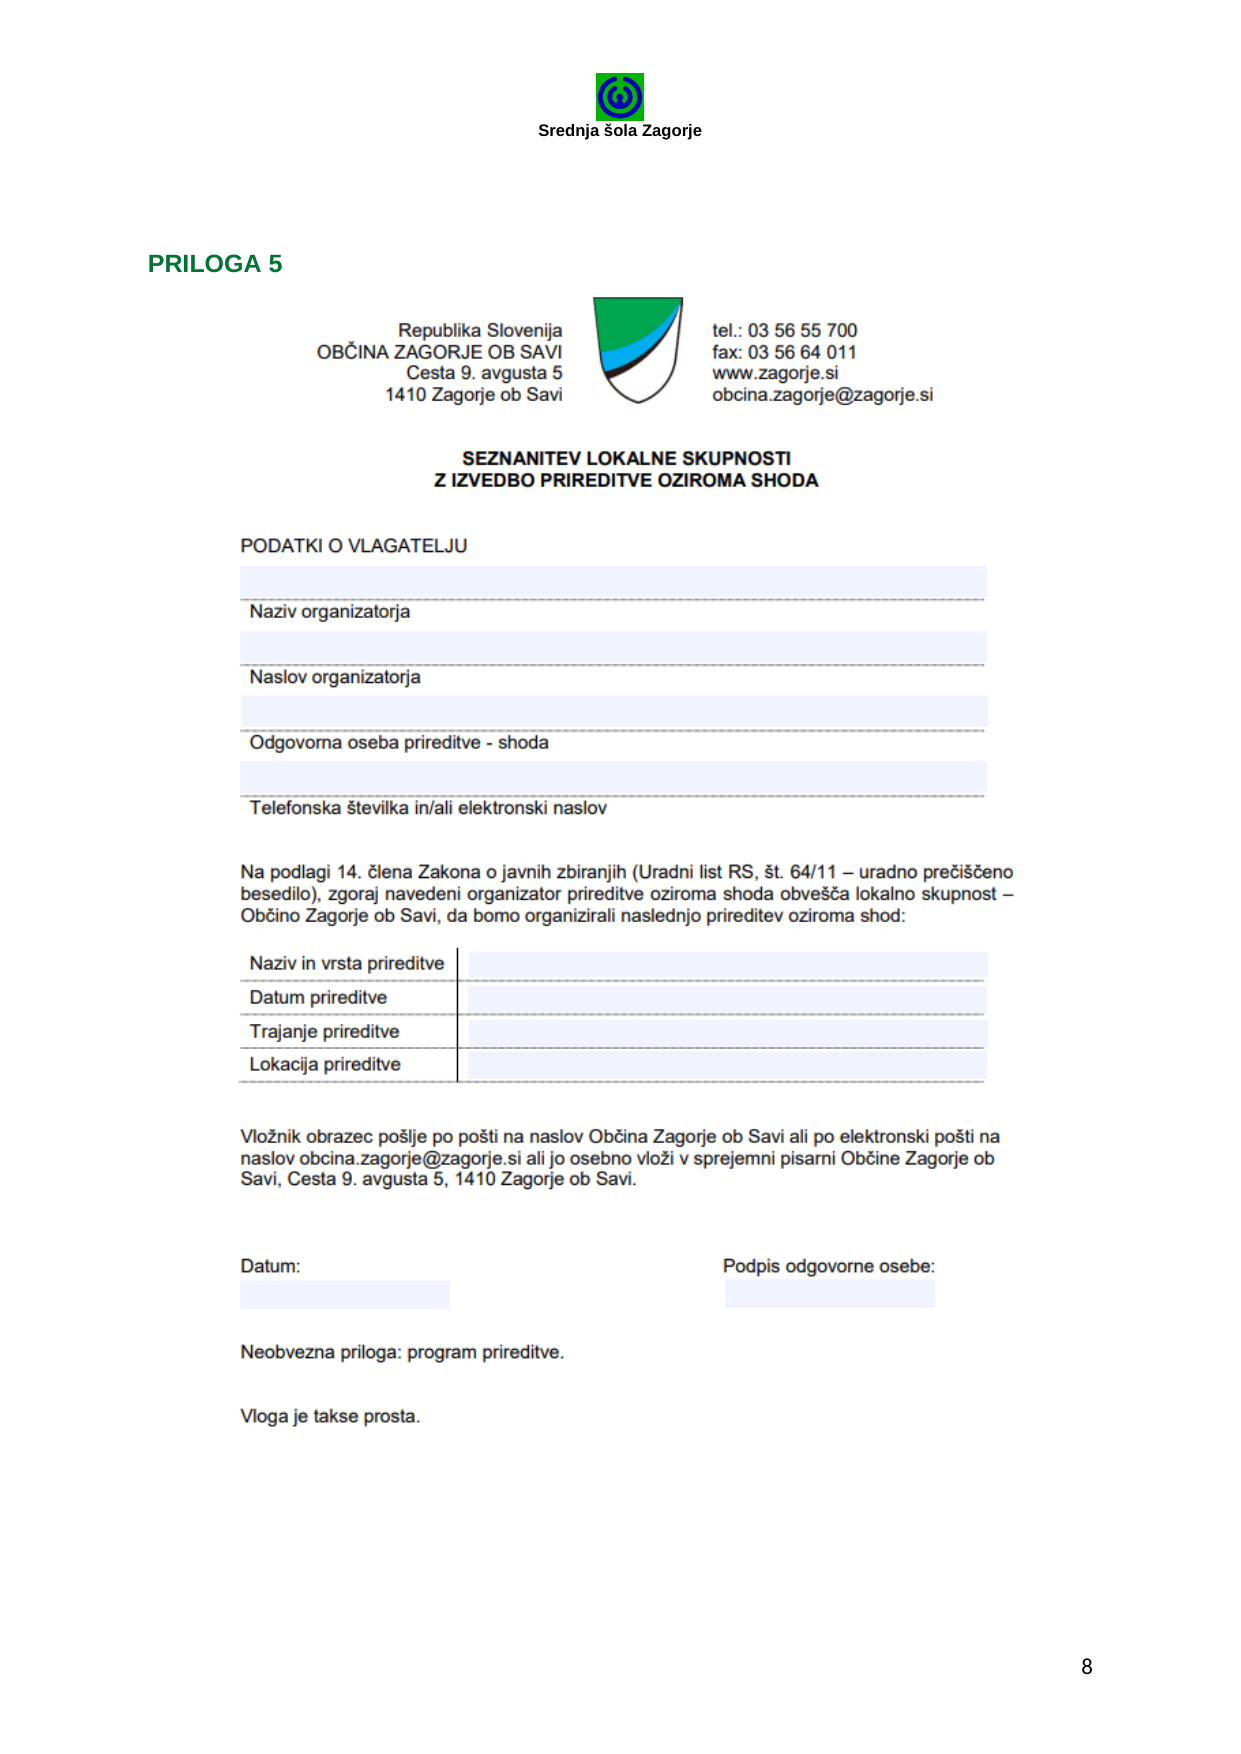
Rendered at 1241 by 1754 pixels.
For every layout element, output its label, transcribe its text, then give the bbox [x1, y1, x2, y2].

picture [147, 280, 1093, 1468]
picture [596, 73, 645, 121]
subtitle PRILOGA 5 [148, 249, 1093, 278]
